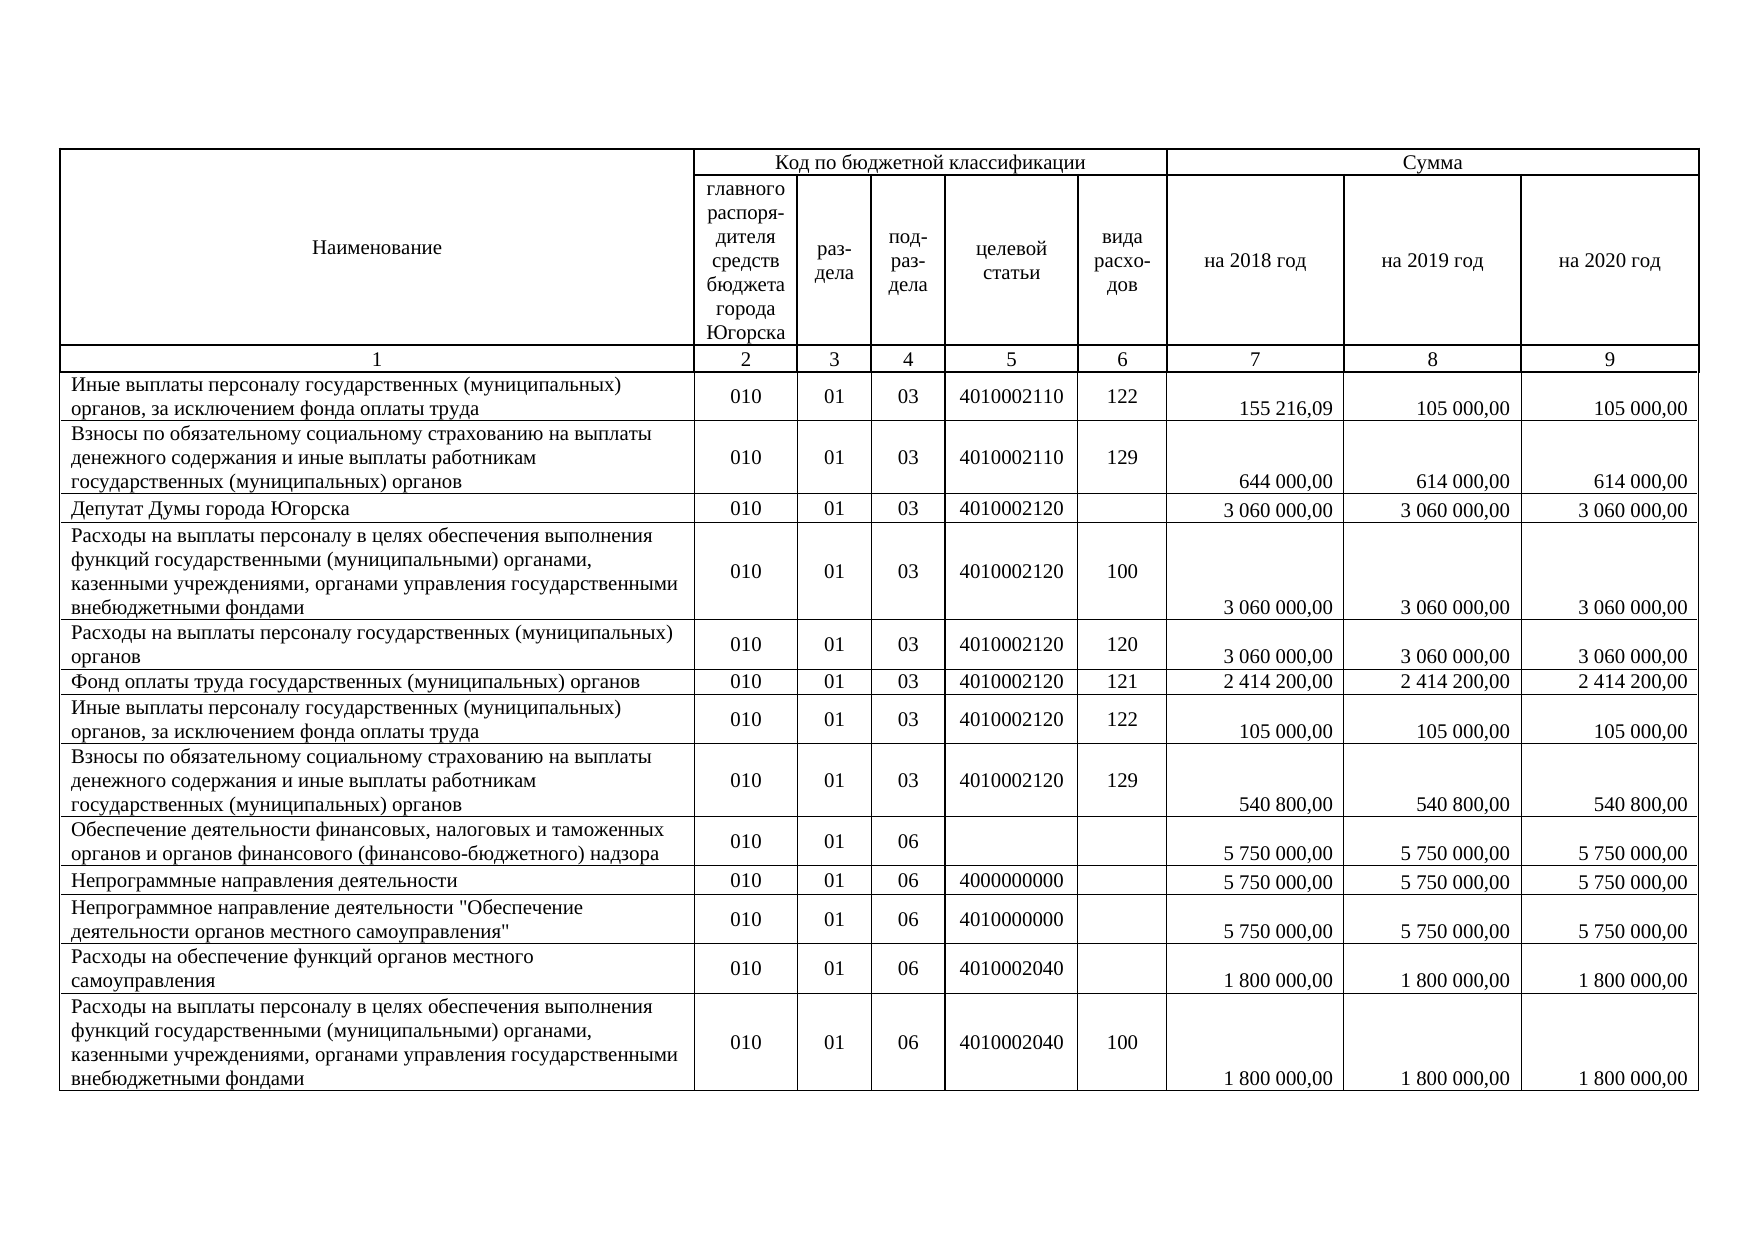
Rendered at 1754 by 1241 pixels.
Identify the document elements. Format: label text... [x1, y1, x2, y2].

table_cell 06 [872, 895, 944, 943]
table_cell 3 060 000,00 [1522, 522, 1698, 619]
table_cell 100 [1078, 523, 1166, 619]
table_cell 03 [872, 670, 944, 693]
table_cell Взносы по обязательному социальному страхованию на выплаты денежного содержания и иные выплаты работникам государственных (муниципальных) органов [60, 743, 694, 816]
table_cell 1 800 000,00 [1344, 944, 1521, 992]
table_cell 5 750 000,00 [1522, 816, 1698, 865]
table_cell 01 [798, 670, 871, 693]
table_cell 4010002040 [946, 944, 1077, 992]
table_cell 5 750 000,00 [1344, 866, 1521, 894]
table_cell 3 [798, 346, 870, 371]
table_cell 06 [872, 944, 944, 992]
table_cell 010 [695, 944, 797, 992]
table_cell 3 060 000,00 [1167, 523, 1343, 619]
table_header Код по бюджетной классификации [695, 150, 1166, 174]
table_cell 010 [695, 817, 797, 865]
table_cell 4000000000 [946, 866, 1077, 894]
table_cell 01 [798, 695, 871, 743]
table_cell 5 750 000,00 [1167, 866, 1343, 894]
table_cell на 2019 год [1345, 176, 1520, 344]
table_cell 3 060 000,00 [1344, 523, 1521, 619]
table_cell 03 [872, 744, 944, 816]
table_cell 01 [798, 817, 871, 865]
table_cell [1078, 494, 1166, 522]
table_cell 03 [872, 523, 944, 619]
table_cell Расходы на выплаты персоналу государственных (муниципальных) органов [60, 619, 694, 668]
table_cell на 2018 год [1168, 176, 1343, 344]
table_cell 03 [872, 373, 944, 420]
table_cell [946, 817, 1077, 865]
table_cell 1 800 000,00 [1167, 994, 1343, 1090]
table_cell 010 [695, 523, 797, 619]
table_cell 122 [1078, 695, 1166, 743]
table_cell 3 060 000,00 [1522, 493, 1698, 522]
table_cell 121 [1078, 670, 1166, 693]
table_cell Депутат Думы города Югорска [60, 493, 694, 522]
table_cell 06 [872, 994, 944, 1090]
table_cell 1 [61, 346, 693, 371]
table_cell 01 [798, 494, 871, 522]
table_cell 3 060 000,00 [1167, 620, 1343, 668]
table_cell вида расхо-дов [1079, 176, 1166, 344]
table_cell 03 [872, 421, 944, 493]
table_cell 9 [1522, 346, 1698, 371]
table_cell 3 060 000,00 [1522, 619, 1698, 668]
table_cell 122 [1078, 373, 1166, 420]
table_cell [1078, 866, 1166, 894]
table_cell 4010002120 [946, 670, 1077, 693]
table_cell 8 [1345, 346, 1520, 371]
table_cell Расходы на обеспечение функций органов местного самоуправления [60, 943, 694, 992]
table_cell 4010002120 [946, 695, 1077, 743]
table_cell 01 [798, 944, 871, 992]
table_cell 06 [872, 817, 944, 865]
table_cell 129 [1078, 744, 1166, 816]
table_cell Расходы на выплаты персоналу в целях обеспечения выполнения функций государственными (муниципальными) органами, казенными учреждениями, органами управления государственными внебюджетными фондами [60, 993, 694, 1090]
table_cell 5 750 000,00 [1167, 817, 1343, 865]
table_cell 01 [798, 895, 871, 943]
table_cell 4010002120 [946, 523, 1077, 619]
table_cell 03 [872, 494, 944, 522]
table_cell 03 [872, 695, 944, 743]
table_cell 010 [695, 895, 797, 943]
table_cell 540 800,00 [1167, 744, 1343, 816]
table_cell 5 750 000,00 [1167, 895, 1343, 943]
table_cell 5 750 000,00 [1344, 817, 1521, 865]
table_cell 120 [1078, 620, 1166, 668]
table_cell 3 060 000,00 [1167, 494, 1343, 522]
table_cell 5 750 000,00 [1522, 894, 1698, 943]
table_cell 4010000000 [946, 895, 1077, 943]
table_cell 01 [798, 866, 871, 894]
table_cell 1 800 000,00 [1344, 994, 1521, 1090]
table_header Сумма [1168, 150, 1698, 174]
table_cell 155 216,09 [1167, 373, 1343, 420]
table_cell 1 800 000,00 [1522, 993, 1698, 1090]
table_cell 2 [695, 346, 796, 371]
table_cell 614 000,00 [1522, 420, 1698, 493]
table_cell 644 000,00 [1167, 421, 1343, 493]
table_header Наименование [61, 150, 693, 344]
table_cell Обеспечение деятельности финансовых, налоговых и таможенных органов и органов финансового (финансово-бюджетного) надзора [60, 816, 694, 865]
table_cell раз-дела [798, 176, 870, 344]
table_cell 105 000,00 [1344, 373, 1521, 420]
table_cell 01 [798, 523, 871, 619]
table_cell Взносы по обязательному социальному страхованию на выплаты денежного содержания и иные выплаты работникам государственных (муниципальных) органов [60, 420, 694, 493]
table_cell 100 [1078, 994, 1166, 1090]
table_cell 614 000,00 [1344, 421, 1521, 493]
table_cell 105 000,00 [1522, 371, 1698, 420]
table_cell 010 [695, 994, 797, 1090]
table_cell 105 000,00 [1522, 694, 1698, 743]
table_cell Непрограммное направление деятельности "Обеспечение деятельности органов местного самоуправления" [60, 894, 694, 943]
table_cell Непрограммные направления деятельности [60, 865, 694, 894]
table_cell 105 000,00 [1344, 695, 1521, 743]
table_cell 4010002120 [946, 744, 1077, 816]
table_cell 01 [798, 994, 871, 1090]
table_cell 6 [1079, 346, 1166, 371]
table_cell 5 750 000,00 [1522, 865, 1698, 894]
table_cell Иные выплаты персоналу государственных (муниципальных) органов, за исключением фонда оплаты труда [60, 694, 694, 743]
table_cell 03 [872, 620, 944, 668]
table_cell 4010002110 [946, 421, 1077, 493]
table_cell 010 [695, 670, 797, 693]
table_cell 5 [946, 346, 1077, 371]
table_cell 4010002120 [946, 620, 1077, 668]
table_cell 01 [798, 373, 871, 420]
table_cell 4010002040 [946, 994, 1077, 1090]
table_cell 010 [695, 695, 797, 743]
table_cell 010 [695, 866, 797, 894]
table_cell 4 [872, 346, 944, 371]
table_cell 540 800,00 [1522, 743, 1698, 816]
table_cell 010 [695, 620, 797, 668]
table_cell [1078, 817, 1166, 865]
table_cell 129 [1078, 421, 1166, 493]
table_cell 5 750 000,00 [1344, 895, 1521, 943]
table_cell 01 [798, 744, 871, 816]
table_cell 3 060 000,00 [1344, 620, 1521, 668]
table_cell 010 [695, 421, 797, 493]
table_cell 2 414 200,00 [1522, 669, 1698, 693]
table_cell 4010002110 [946, 373, 1077, 420]
table_cell 4010002120 [946, 494, 1077, 522]
table_cell Иные выплаты персоналу государственных (муниципальных) органов, за исключением фонда оплаты труда [60, 373, 694, 420]
table_cell главного распоря-дителя средств бюджета города Югорска [695, 176, 796, 344]
table_cell 1 800 000,00 [1522, 943, 1698, 992]
table_cell 010 [695, 373, 797, 420]
table_cell 06 [872, 866, 944, 894]
table_cell 010 [695, 494, 797, 522]
table_cell 7 [1168, 346, 1343, 371]
table_cell 1 800 000,00 [1167, 944, 1343, 992]
table_cell 2 414 200,00 [1167, 670, 1343, 693]
table_cell [1078, 944, 1166, 992]
table_cell 2 414 200,00 [1344, 670, 1521, 693]
table_cell Расходы на выплаты персоналу в целях обеспечения выполнения функций государственными (муниципальными) органами, казенными учреждениями, органами управления государственными внебюджетными фондами [60, 522, 694, 619]
table_cell целевой статьи [946, 176, 1077, 344]
table_cell 010 [695, 744, 797, 816]
table_cell 3 060 000,00 [1344, 494, 1521, 522]
table_cell 105 000,00 [1167, 695, 1343, 743]
table_cell 01 [798, 421, 871, 493]
table_cell Фонд оплаты труда государственных (муниципальных) органов [60, 669, 694, 693]
table_cell 01 [798, 620, 871, 668]
table_cell на 2020 год [1522, 176, 1698, 344]
table_cell 540 800,00 [1344, 744, 1521, 816]
table_cell [1078, 895, 1166, 943]
table_cell под-раз-дела [872, 176, 944, 344]
